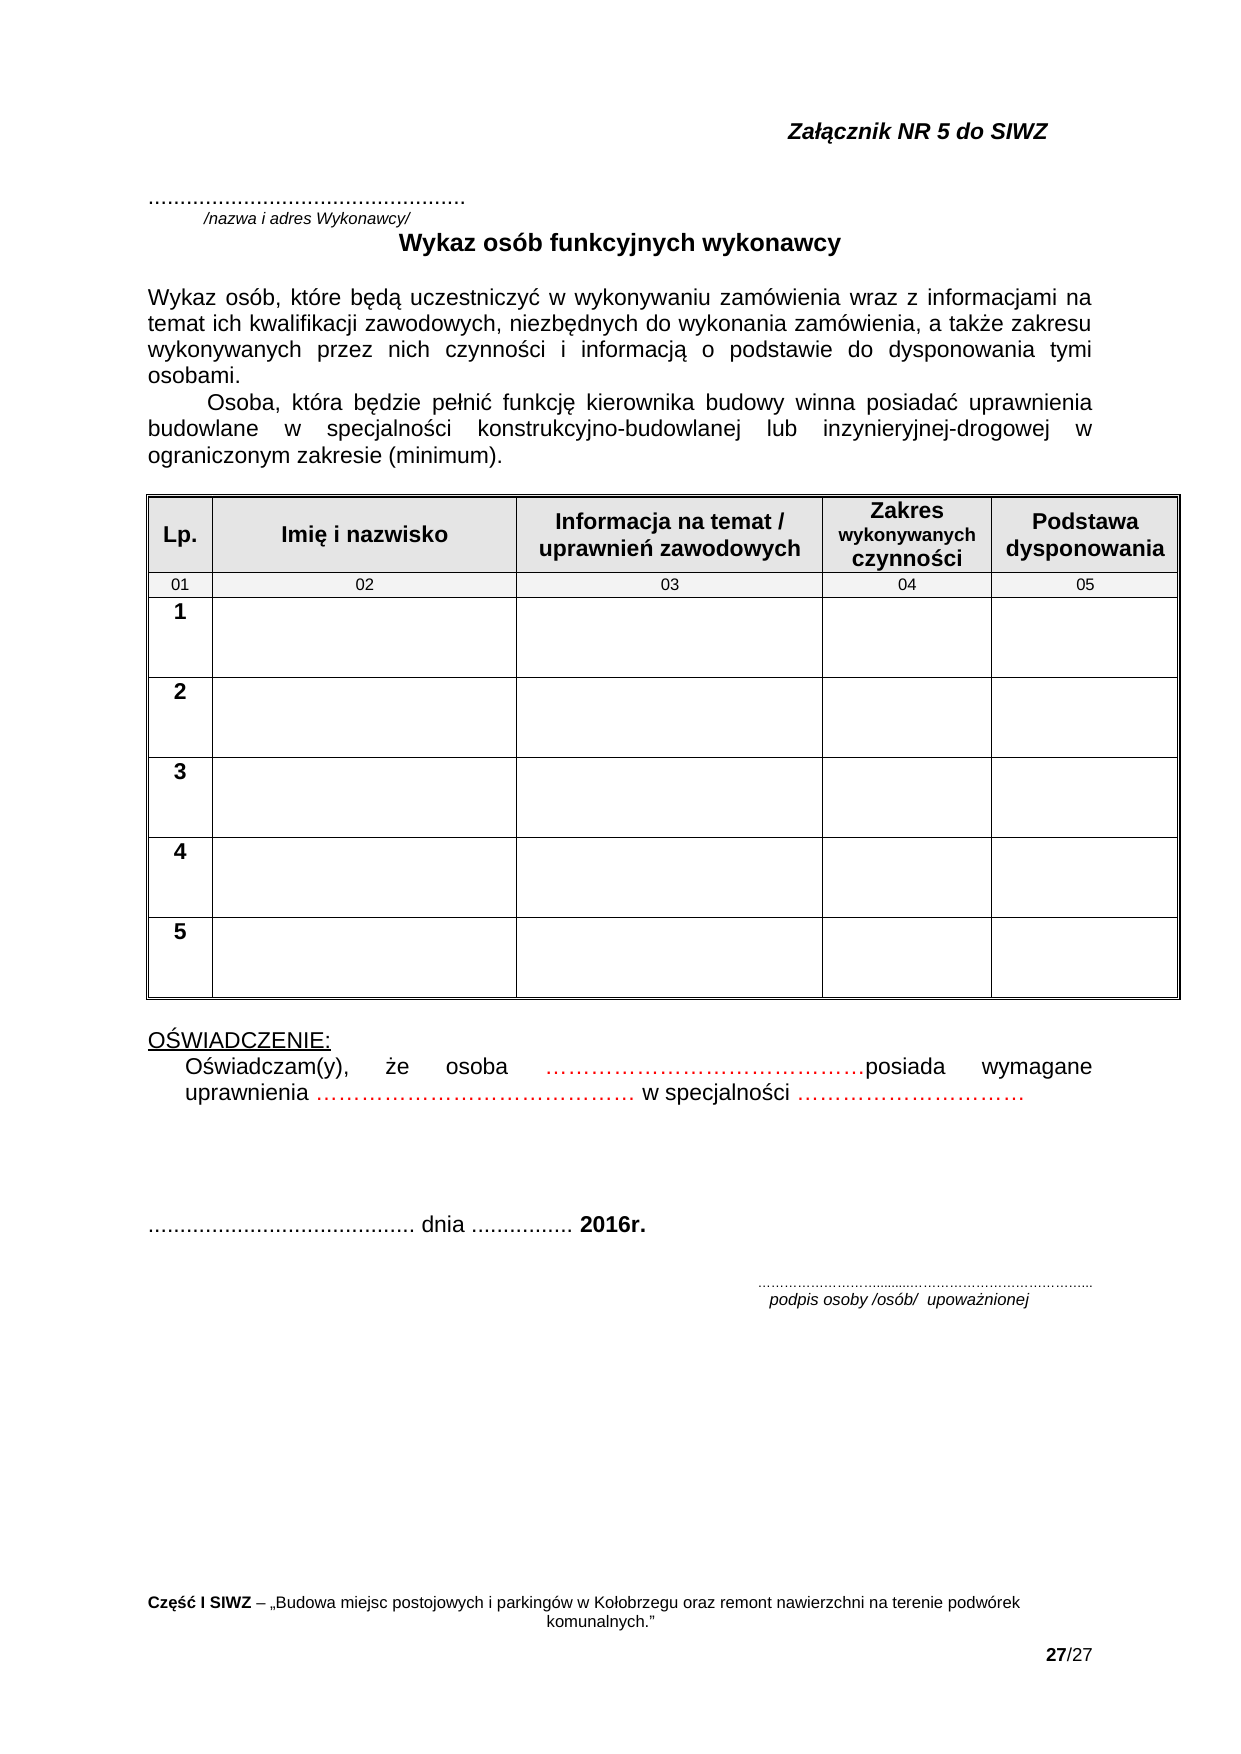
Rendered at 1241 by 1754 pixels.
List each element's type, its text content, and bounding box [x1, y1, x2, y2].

table_cell 03 [517, 573, 822, 597]
table_cell 04 [823, 573, 991, 597]
table_header Zakres wykonywanych czynności [823, 498, 991, 572]
text OŚWIADCZENIE: [148, 1027, 1092, 1053]
table_cell 02 [213, 573, 516, 597]
table_cell [517, 758, 822, 837]
table_cell [213, 758, 516, 837]
table_header Imię i nazwisko [213, 498, 516, 572]
table_cell 01 [149, 573, 212, 597]
table_cell [517, 918, 822, 997]
table_cell [213, 918, 516, 997]
table_cell 3 [149, 758, 212, 837]
table_cell [992, 838, 1177, 917]
text .................................................. [148, 183, 1092, 209]
table_cell [213, 598, 516, 677]
table_cell [823, 678, 991, 757]
text podpis osoby /osób/ upoważnionej [148, 1290, 1029, 1309]
table_cell [992, 678, 1177, 757]
table_cell [823, 918, 991, 997]
text Osoba, która będzie pełnić funkcję kierownika budowy winna posiadać uprawnienia budowlane w specjalności konstrukcyjno-budowlanej lub inzynieryjnej-drogowej w ograniczonym zakresie (minimum). [148, 389, 1092, 468]
table_header Informacja na temat / uprawnień zawodowych [517, 498, 822, 572]
table_header Lp. [149, 498, 212, 572]
table_cell [992, 918, 1177, 997]
table_cell [823, 758, 991, 837]
text ……………………….........…………………………………... [148, 1264, 1092, 1290]
table_cell [992, 598, 1177, 677]
table_cell [517, 598, 822, 677]
table_header Podstawa dysponowania [992, 498, 1177, 572]
text Wykaz osób, które będą uczestniczyć w wykonywaniu zamówienia wraz z informacjami na temat ich kwalifikacji zawodowych, niezbędnych do wykonania zamówienia, a także zakresu wykonywanych przez nich czynności i informacją o podstawie do dysponowania tymi osobami. [148, 283, 1092, 389]
table_cell [517, 838, 822, 917]
table_cell 5 [149, 918, 212, 997]
text .......................................... dnia ................ 2016r. [148, 1211, 1092, 1237]
table_cell 2 [149, 678, 212, 757]
table_cell [213, 678, 516, 757]
table_cell [517, 678, 822, 757]
table_cell 1 [149, 598, 212, 677]
table_cell [213, 838, 516, 917]
table_cell [823, 598, 991, 677]
table_cell [992, 758, 1177, 837]
table_cell 05 [992, 573, 1177, 597]
text Oświadczam(y), że osoba ……………………………………posiada wymagane uprawnienia …………………………………… w specjalności ………………………… [185, 1053, 1092, 1106]
table_cell [823, 838, 991, 917]
text /nazwa i adres Wykonawcy/ [204, 209, 1092, 228]
text Załącznik NR 5 do SIWZ [148, 118, 1047, 144]
subtitle Wykaz osób funkcyjnych wykonawcy [148, 228, 1092, 257]
table_cell 4 [149, 838, 212, 917]
